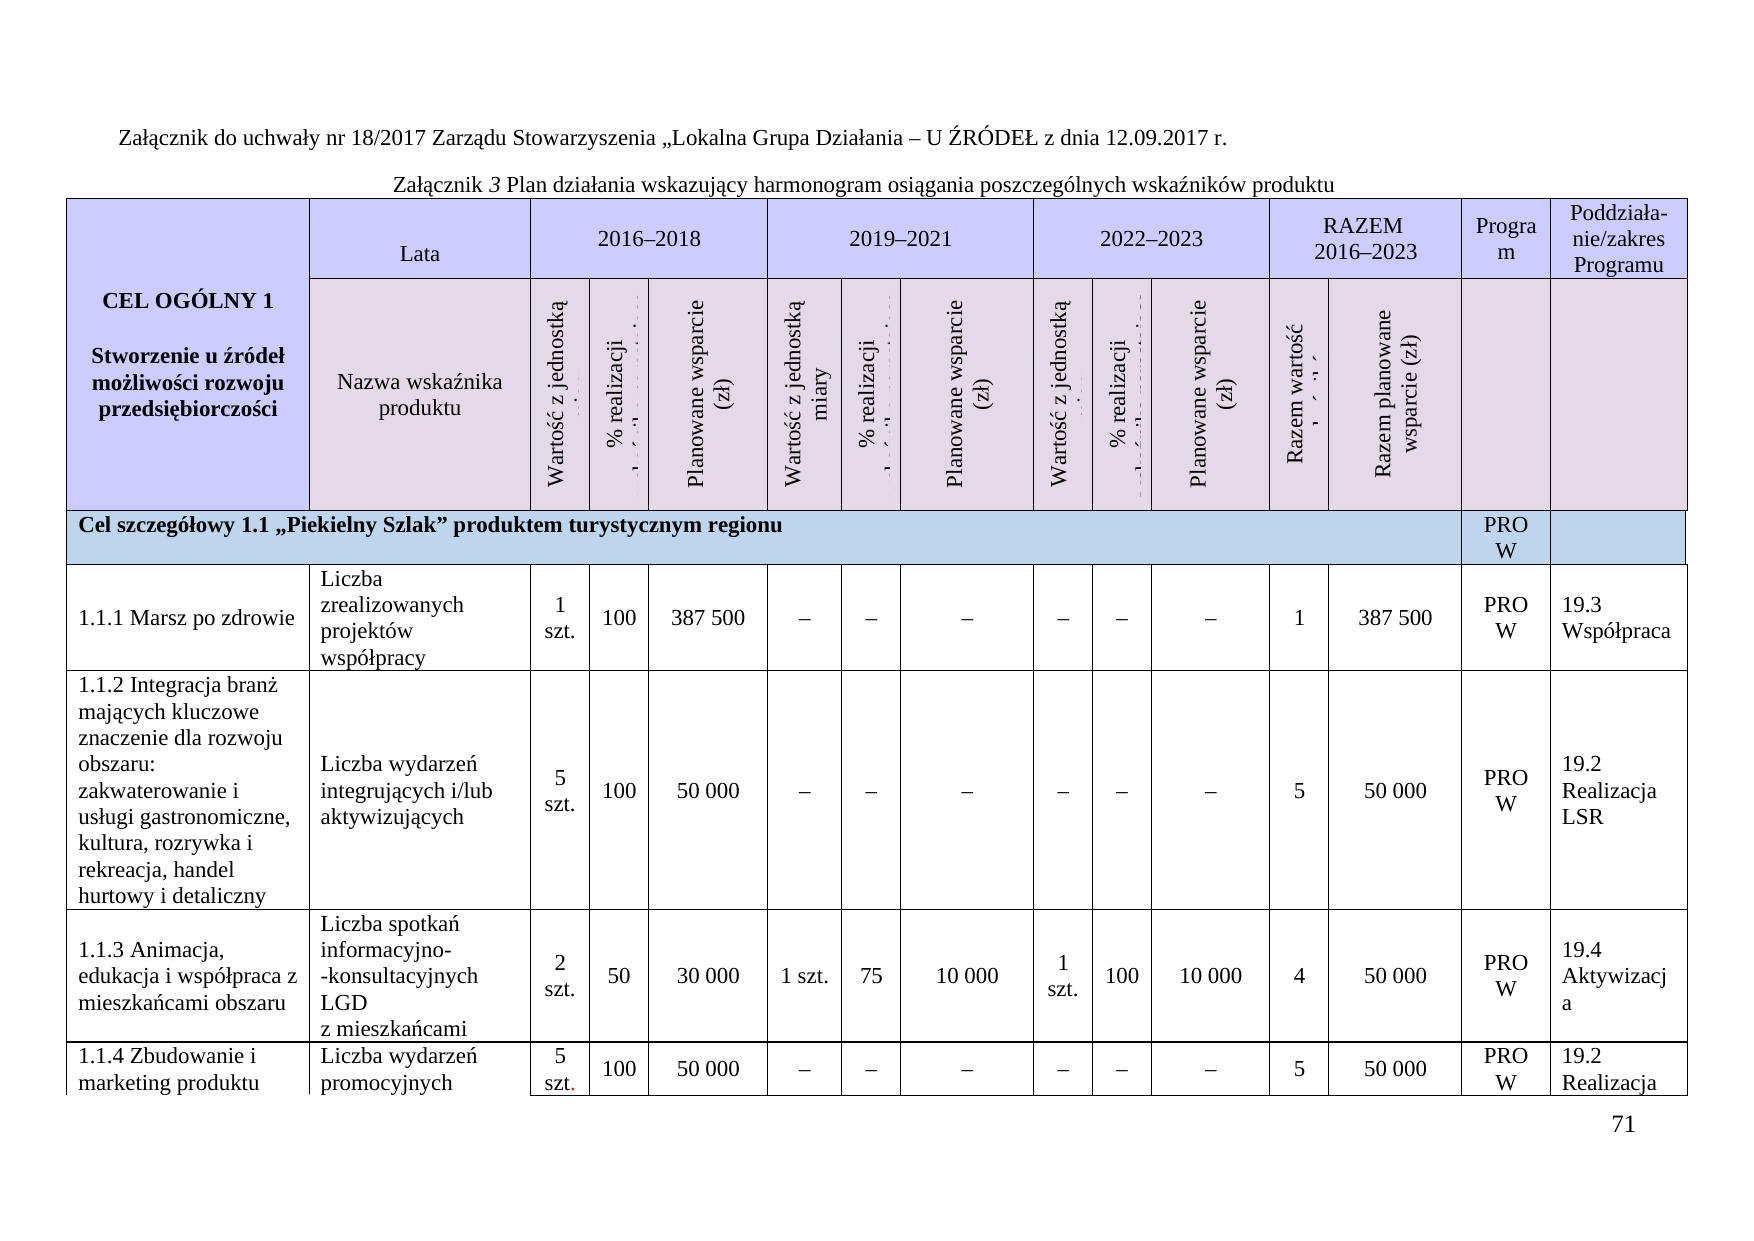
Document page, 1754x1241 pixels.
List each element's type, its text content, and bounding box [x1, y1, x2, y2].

table_cell 100 [590, 1043, 648, 1095]
table_cell – [1152, 671, 1269, 908]
table_cell – [1093, 1043, 1151, 1095]
table_cell 19.4 Aktywizacja [1551, 910, 1687, 1041]
table_cell 100 [590, 671, 648, 908]
table_header Program [1462, 199, 1550, 278]
table_cell 10 000 [901, 910, 1033, 1041]
table_header CEL OGÓLNY 1 Stworzenie u źródeł możliwości rozwoju przedsiębiorczości [67, 199, 309, 510]
table_cell 1.1.3 Animacja, edukacja i współpraca z mieszkańcami obszaru [67, 910, 309, 1041]
table_cell 1.1.1 Marsz po zdrowie [67, 565, 309, 670]
table_cell Razem wartość wskaźników [1270, 279, 1328, 510]
table_cell PROW [1462, 1043, 1550, 1095]
table_cell 50 000 [649, 1043, 767, 1095]
table_cell [1551, 511, 1685, 564]
table_cell Cel szczegółowy 1.1 „Piekielny Szlak” produktem turystycznym regionu [67, 511, 1461, 564]
table_cell – [1152, 1043, 1269, 1095]
table_cell Razem planowane wsparcie (zł) [1329, 279, 1461, 510]
table_cell PROW [1462, 910, 1550, 1041]
table_cell 1 [1270, 565, 1328, 670]
table_cell Planowane wsparcie (zł) [649, 279, 767, 510]
table_cell 5 [1270, 671, 1328, 908]
table_cell – [901, 671, 1033, 908]
table_cell 1 szt. [531, 565, 589, 670]
table_cell Planowane wsparcie (zł) [1152, 279, 1269, 510]
table_cell Liczba zrealizowanych projektów współpracy [310, 565, 530, 670]
table_cell 387 500 [649, 565, 767, 670]
table_cell 19.2 Realizacja LSR [1551, 671, 1687, 908]
table_cell – [1093, 565, 1151, 670]
table_cell Wartość z jednostką miary [1034, 279, 1092, 510]
text Załącznik 3 Plan działania wskazujący harmonogram osiągania poszczególnych wskaźników produktu [118, 171, 1636, 198]
table_cell PROW [1462, 565, 1550, 670]
table_cell 50 000 [1329, 910, 1461, 1041]
table_cell – [1093, 671, 1151, 908]
table_cell 50 000 [649, 671, 767, 908]
table_cell Wartość z jednostką miary [768, 279, 841, 510]
text Załącznik do uchwały nr 18/2017 Zarządu Stowarzyszenia „Lokalna Grupa Działania – U ŹRÓDEŁ z dnia 12.09.2017 r. [118, 124, 1636, 151]
table_cell – [842, 1043, 900, 1095]
table_cell 30 000 [649, 910, 767, 1041]
table_cell 50 [590, 910, 648, 1041]
table_cell – [901, 1043, 1033, 1095]
table_cell – [768, 671, 841, 908]
table_cell 75 [842, 910, 900, 1041]
table_cell % realizacji wskaźnika narastająco [590, 279, 648, 510]
table_cell 19.2 Realizacja LSR [1551, 1043, 1687, 1095]
table_cell 5 [1270, 1043, 1328, 1095]
table_cell – [1034, 1043, 1092, 1095]
table_cell – [768, 1043, 841, 1095]
table_cell 1 szt. [1034, 910, 1092, 1041]
table_cell – [1034, 671, 1092, 908]
table_cell [1462, 279, 1550, 510]
table_header Poddziała- nie/zakres Programu [1551, 199, 1687, 278]
table_cell 5 szt. [531, 671, 589, 908]
table_header 2016–2018 [531, 199, 767, 278]
table_cell PROW [1462, 511, 1550, 564]
table_cell 50 000 [1329, 671, 1461, 908]
table_cell Wartość z jednostką miary [531, 279, 589, 510]
table_cell Liczba spotkań informacyjno- -konsultacyjnych LGD z mieszkańcami [310, 910, 530, 1041]
table_cell – [842, 565, 900, 670]
table_cell 1.1.2 Integracja branż mających kluczowe znaczenie dla rozwoju obszaru: zakwaterowanie i usługi gastronomiczne, kultura, rozrywka i rekreacja, handel hurtowy i detaliczny [67, 671, 309, 908]
table_cell % realizacji wskaźnika narastająco [1093, 279, 1151, 510]
table_cell PROW [1462, 671, 1550, 908]
table_cell – [1152, 565, 1269, 670]
table_cell 19.3 Współpraca [1551, 565, 1687, 670]
table_header Lata [310, 199, 530, 278]
table_cell Nazwa wskaźnika produktu [310, 279, 530, 510]
table_cell – [1034, 565, 1092, 670]
table_cell 1 szt. [768, 910, 841, 1041]
table_cell – [768, 565, 841, 670]
table_cell 4 [1270, 910, 1328, 1041]
table_cell 2 szt. [531, 910, 589, 1041]
table_cell 5 szt. [531, 1043, 589, 1095]
table_cell Planowane wsparcie (zł) [901, 279, 1033, 510]
table_cell 10 000 [1152, 910, 1269, 1041]
table_cell 100 [1093, 910, 1151, 1041]
table_cell [1551, 279, 1687, 510]
table_cell % realizacji wskaźnika narastająco [842, 279, 900, 510]
table_header RAZEM 2016–2023 [1270, 199, 1461, 278]
table_cell Liczba wydarzeń integrujących i/lub aktywizujących [310, 671, 530, 908]
table_cell – [842, 671, 900, 908]
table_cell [309, 1043, 530, 1095]
table_header 2022–2023 [1034, 199, 1269, 278]
table_header 2019–2021 [768, 199, 1033, 278]
table_cell 50 000 [1329, 1043, 1461, 1095]
table_cell 387 500 [1329, 565, 1461, 670]
table_cell – [901, 565, 1033, 670]
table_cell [67, 1043, 309, 1095]
table_cell 100 [590, 565, 648, 670]
